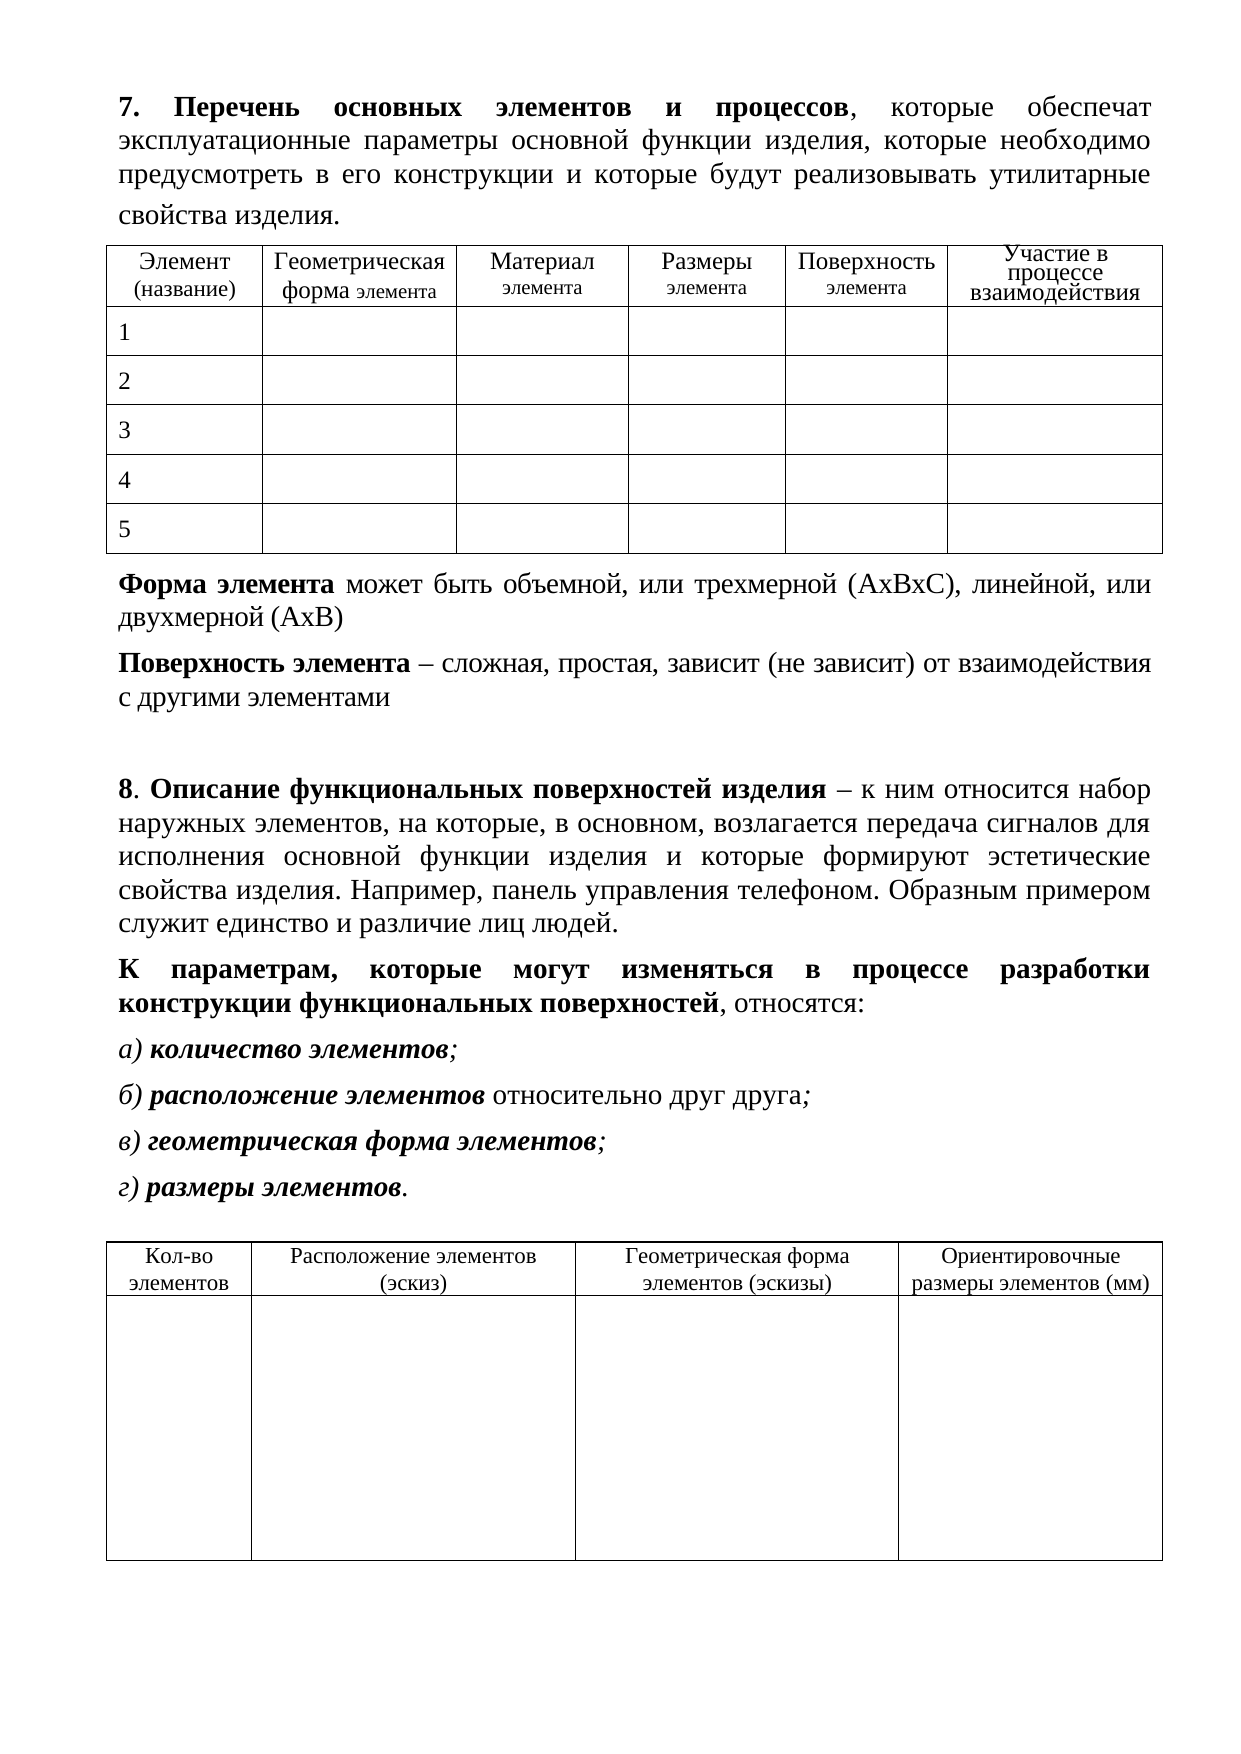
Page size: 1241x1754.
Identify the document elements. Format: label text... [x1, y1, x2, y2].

text 8. Описание функциональных поверхностей изделия – к ним относится набор наружных элементов, на которые, в основном, возлагается передача сигналов для исполнения основной функции изделия и которые формируют эстетические свойства изделия. Например, панель управления телефоном. Образным примером служит единство и различие лиц людей. [118, 771, 1152, 939]
table_cell 1 [107, 307, 262, 355]
table_header Поверхность элемента [786, 246, 947, 306]
table_cell [786, 405, 947, 454]
table_cell 3 [107, 405, 262, 454]
table_cell [263, 504, 456, 552]
table_cell [629, 455, 785, 503]
table_header Геометрическая форма элементов (эскизы) [576, 1243, 898, 1295]
table_cell [629, 356, 785, 404]
table_cell [263, 356, 456, 404]
table_cell [786, 504, 947, 552]
table_cell [457, 356, 628, 404]
table_cell [629, 405, 785, 454]
table_header Размеры элемента [629, 246, 785, 306]
text Поверхность элемента – сложная, простая, зависит (не зависит) от взаимодействия с другими элементами [118, 646, 1152, 713]
table_cell [629, 504, 785, 552]
table_cell [948, 455, 1162, 503]
text Форма элемента может быть объемной, или трехмерной (AxBxC), линейной, или двухмерной (АхВ) [118, 566, 1152, 633]
table_cell [457, 405, 628, 454]
text 7. Перечень основных элементов и процессов, которые обеспечат эксплуатационные параметры основной функции изделия, которые необходимо предусмотреть в его конструкции и которые будут реализовывать утилитарные свойства изделия. [118, 89, 1152, 232]
text г) размеры элементов. [118, 1169, 1152, 1203]
text б) расположение элементов относительно друг друга; [118, 1077, 1152, 1111]
table_cell 4 [107, 455, 262, 503]
table_cell [948, 356, 1162, 404]
table_cell [457, 307, 628, 355]
table_cell [786, 455, 947, 503]
text а) количество элементов; [118, 1031, 1152, 1064]
table_cell [948, 405, 1162, 454]
table_header Расположение элементов (эскиз) [252, 1243, 575, 1295]
table_cell 2 [107, 356, 262, 404]
table_cell [107, 1296, 251, 1560]
table_cell [263, 405, 456, 454]
table_header Геометрическая форма элемента [263, 246, 456, 306]
table_cell [629, 307, 785, 355]
text в) геометрическая форма элементов; [118, 1123, 1152, 1157]
table_cell [457, 504, 628, 552]
table_header Участие в процессе взаимодействия [948, 246, 1162, 306]
table_cell [576, 1296, 898, 1560]
table_cell [948, 504, 1162, 552]
table_cell 5 [107, 504, 262, 552]
text К параметрам, которые могут изменяться в процессе разработки конструкции функциональных поверхностей, относятся: [118, 951, 1152, 1018]
table_cell [899, 1296, 1162, 1560]
table_cell [252, 1296, 575, 1560]
table_cell [786, 307, 947, 355]
table_cell [263, 455, 456, 503]
table_header Материал элемента [457, 246, 628, 306]
table_cell [263, 307, 456, 355]
table_header Кол-во элементов [107, 1243, 251, 1295]
table_header Ориентировочные размеры элементов (мм) [899, 1243, 1162, 1295]
table_header Элемент (название) [107, 246, 262, 306]
table_cell [786, 356, 947, 404]
table_cell [948, 307, 1162, 355]
table_cell [457, 455, 628, 503]
